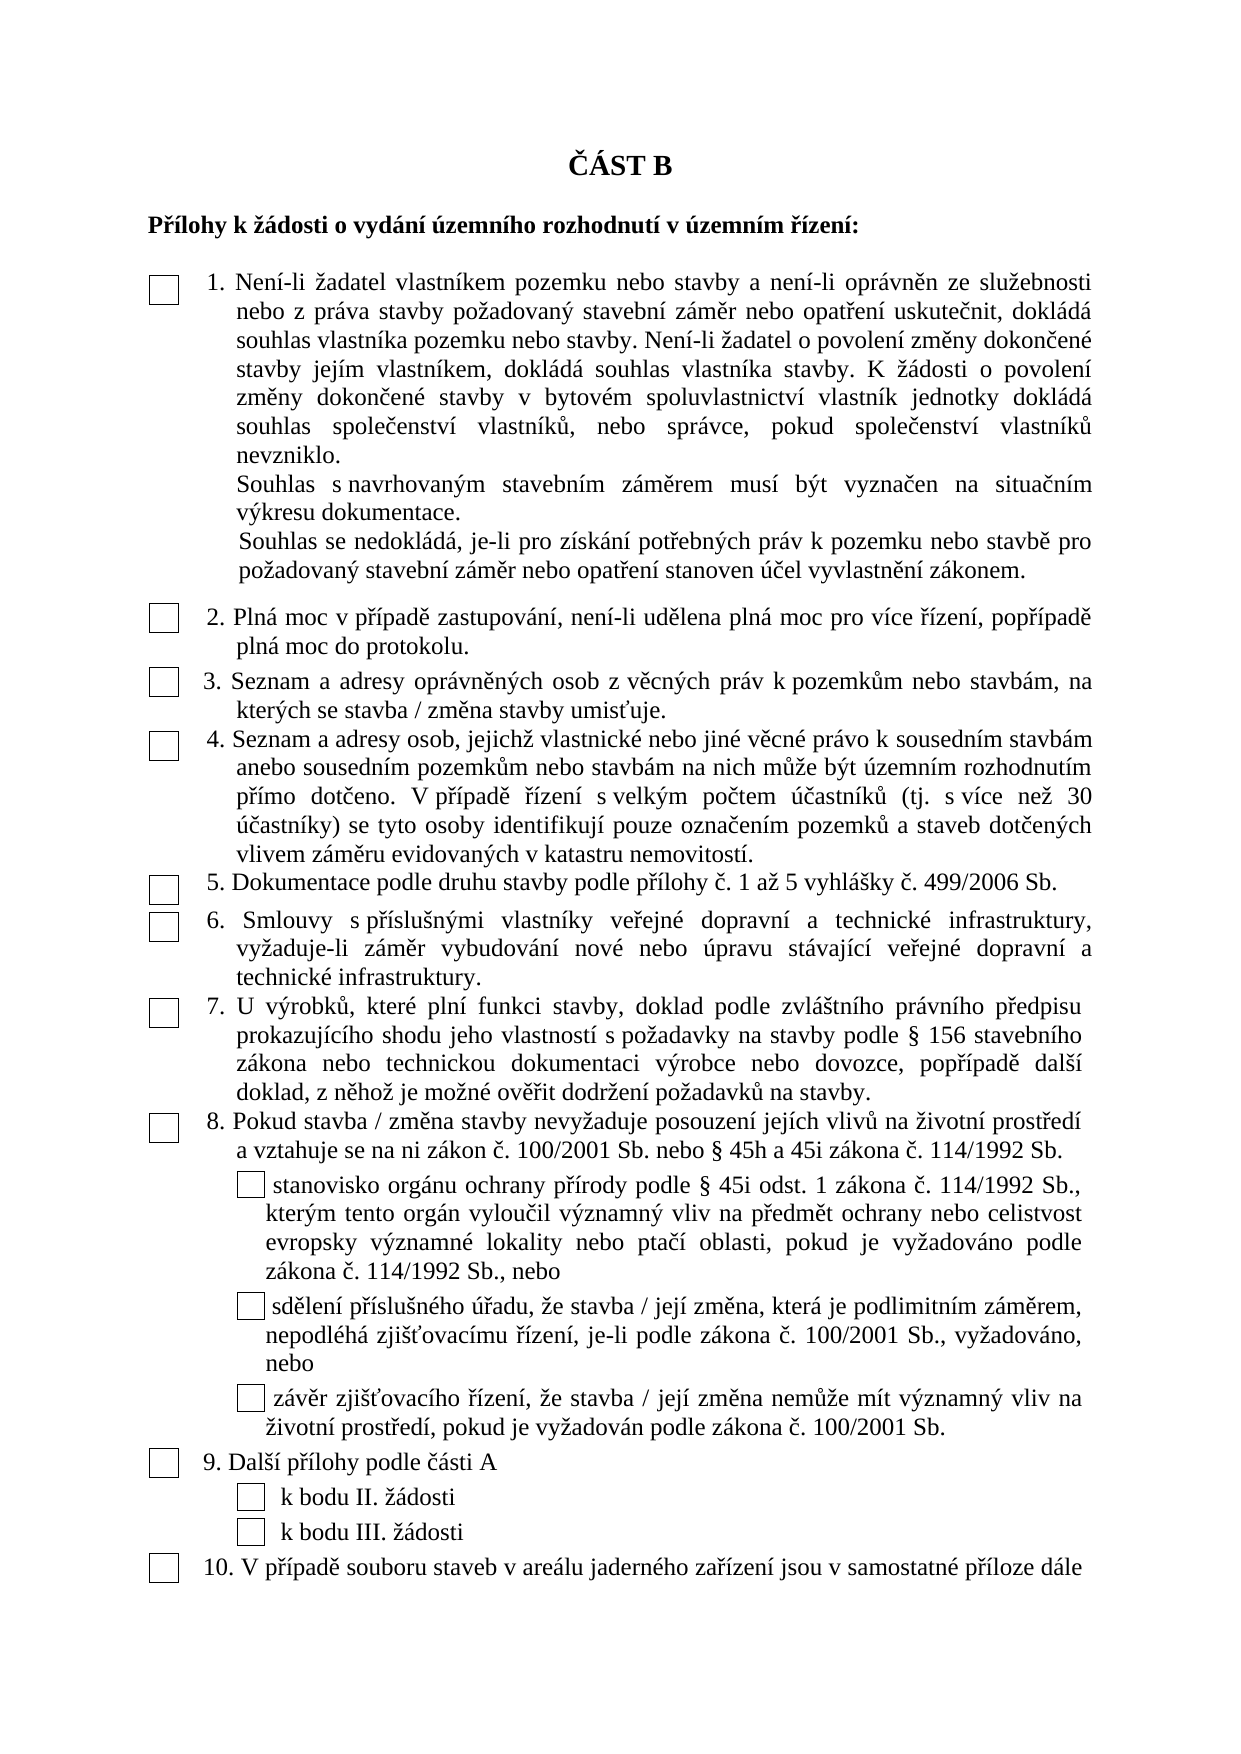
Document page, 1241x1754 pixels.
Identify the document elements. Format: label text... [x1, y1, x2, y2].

table_cell [136, 724, 192, 867]
table_cell [136, 660, 192, 724]
table_cell [136, 1441, 192, 1546]
text ČÁST B [148, 148, 1093, 181]
table_cell 8. Pokud stavba / změna stavby nevyžaduje posouzení jejích vlivů na životní prostředí a vztahuje se na ni zákon č. 100/2001 Sb. nebo § 45h a 45i zákona č. 114/1992 Sb. stanovisko orgánu ochrany přírody podle § 45i odst. 1 zákona č. 114/1992 Sb., kterým tento orgán vyloučil významný vliv na předmět ochrany nebo celistvost evropsky významné lokality nebo ptačí oblasti, pokud je vyžadováno podle zákona č. 114/1992 Sb., nebo sdělení příslušného úřadu, že stavba / její změna, která je podlimitním záměrem, nepodléhá zjišťovacímu řízení, je-li podle zákona č. 100/2001 Sb., vyžadováno, nebo závěr zjišťovacího řízení, že stavba / její změna nemůže mít významný vliv na životní prostředí, pokud je vyžadován podle zákona č. 100/2001 Sb. [192, 1106, 1094, 1441]
table_cell [136, 1106, 192, 1441]
table_cell 5. Dokumentace podle druhu stavby podle přílohy č. 1 až 5 vyhlášky č. 499/2006 Sb. [192, 868, 1104, 905]
table_cell 4. Seznam a adresy osob, jejichž vlastnické nebo jiné věcné právo k sousedním stavbám anebo sousedním pozemkům nebo stavbám na nich může být územním rozhodnutím přímo dotčeno. V případě řízení s velkým počtem účastníků (tj. s více než 30 účastníky) se tyto osoby identifikují pouze označením pozemků a staveb dotčených vlivem záměru evidovaných v katastru nemovitostí. [192, 724, 1104, 867]
table_cell [136, 1546, 192, 1583]
table_cell [136, 991, 192, 1106]
table_cell [136, 868, 192, 905]
table_cell [136, 596, 192, 660]
table_cell 3. Seznam a adresy oprávněných osob z věcných práv k pozemkům nebo stavbám, na kterých se stavba / změna stavby umisťuje. [192, 660, 1104, 724]
text Přílohy k žádosti o vydání územního rozhodnutí v územním řízení: [148, 210, 1093, 239]
table_header 1. Není-li žadatel vlastníkem pozemku nebo stavby a není-li oprávněn ze služebnosti nebo z práva stavby požadovaný stavební záměr nebo opatření uskutečnit, dokládá souhlas vlastníka pozemku nebo stavby. Není-li žadatel o povolení změny dokončené stavby jejím vlastníkem, dokládá souhlas vlastníka stavby. K žádosti o povolení změny dokončené stavby v bytovém spoluvlastnictví vlastník jednotky dokládá souhlas společenství vlastníků, nebo správce, pokud společenství vlastníků nevzniklo. Souhlas s navrhovaným stavebním záměrem musí být vyznačen na situačním výkresu dokumentace. Souhlas se nedokládá, je-li pro získání potřebných práv k pozemku nebo stavbě pro požadovaný stavební záměr nebo opatření stanoven účel vyvlastnění zákonem. [192, 268, 1104, 596]
table_cell [136, 905, 192, 991]
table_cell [192, 1546, 1094, 1583]
table_cell 6. Smlouvy s příslušnými vlastníky veřejné dopravní a technické infrastruktury, vyžaduje-li záměr vybudování nové nebo úpravu stávající veřejné dopravní a technické infrastruktury. [192, 905, 1104, 991]
table_cell 2. Plná moc v případě zastupování, není-li udělena plná moc pro více řízení, popřípadě plná moc do protokolu. [192, 596, 1104, 660]
table_cell 7. U výrobků, které plní funkci stavby, doklad podle zvláštního právního předpisu prokazujícího shodu jeho vlastností s požadavky na stavby podle § 156 stavebního zákona nebo technickou dokumentaci výrobce nebo dovozce, popřípadě další doklad, z něhož je možné ověřit dodržení požadavků na stavby. [192, 991, 1094, 1106]
table_cell 9. Další přílohy podle části A k bodu II. žádosti k bodu III. žádosti [192, 1441, 1094, 1546]
table_header [136, 268, 192, 596]
